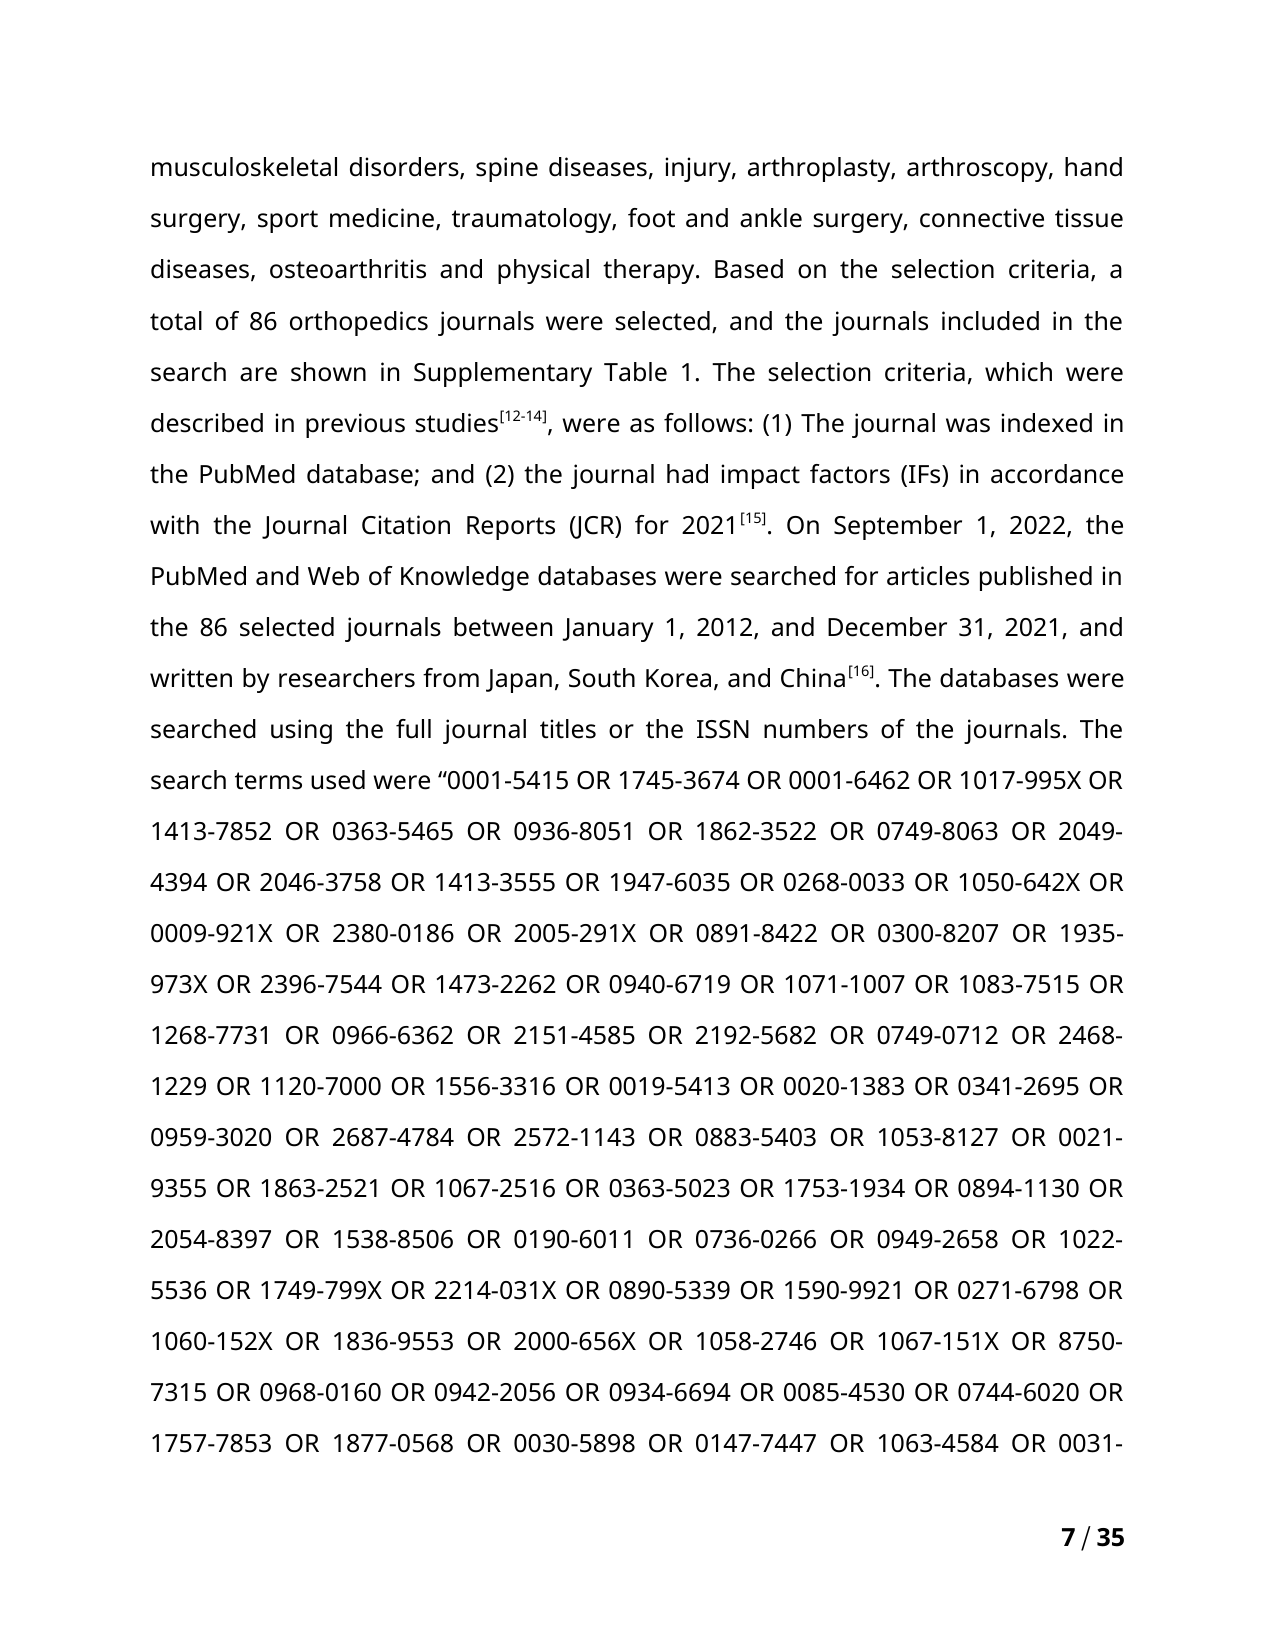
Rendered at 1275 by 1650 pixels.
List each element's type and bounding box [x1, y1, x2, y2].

text [150, 150, 1125, 1460]
